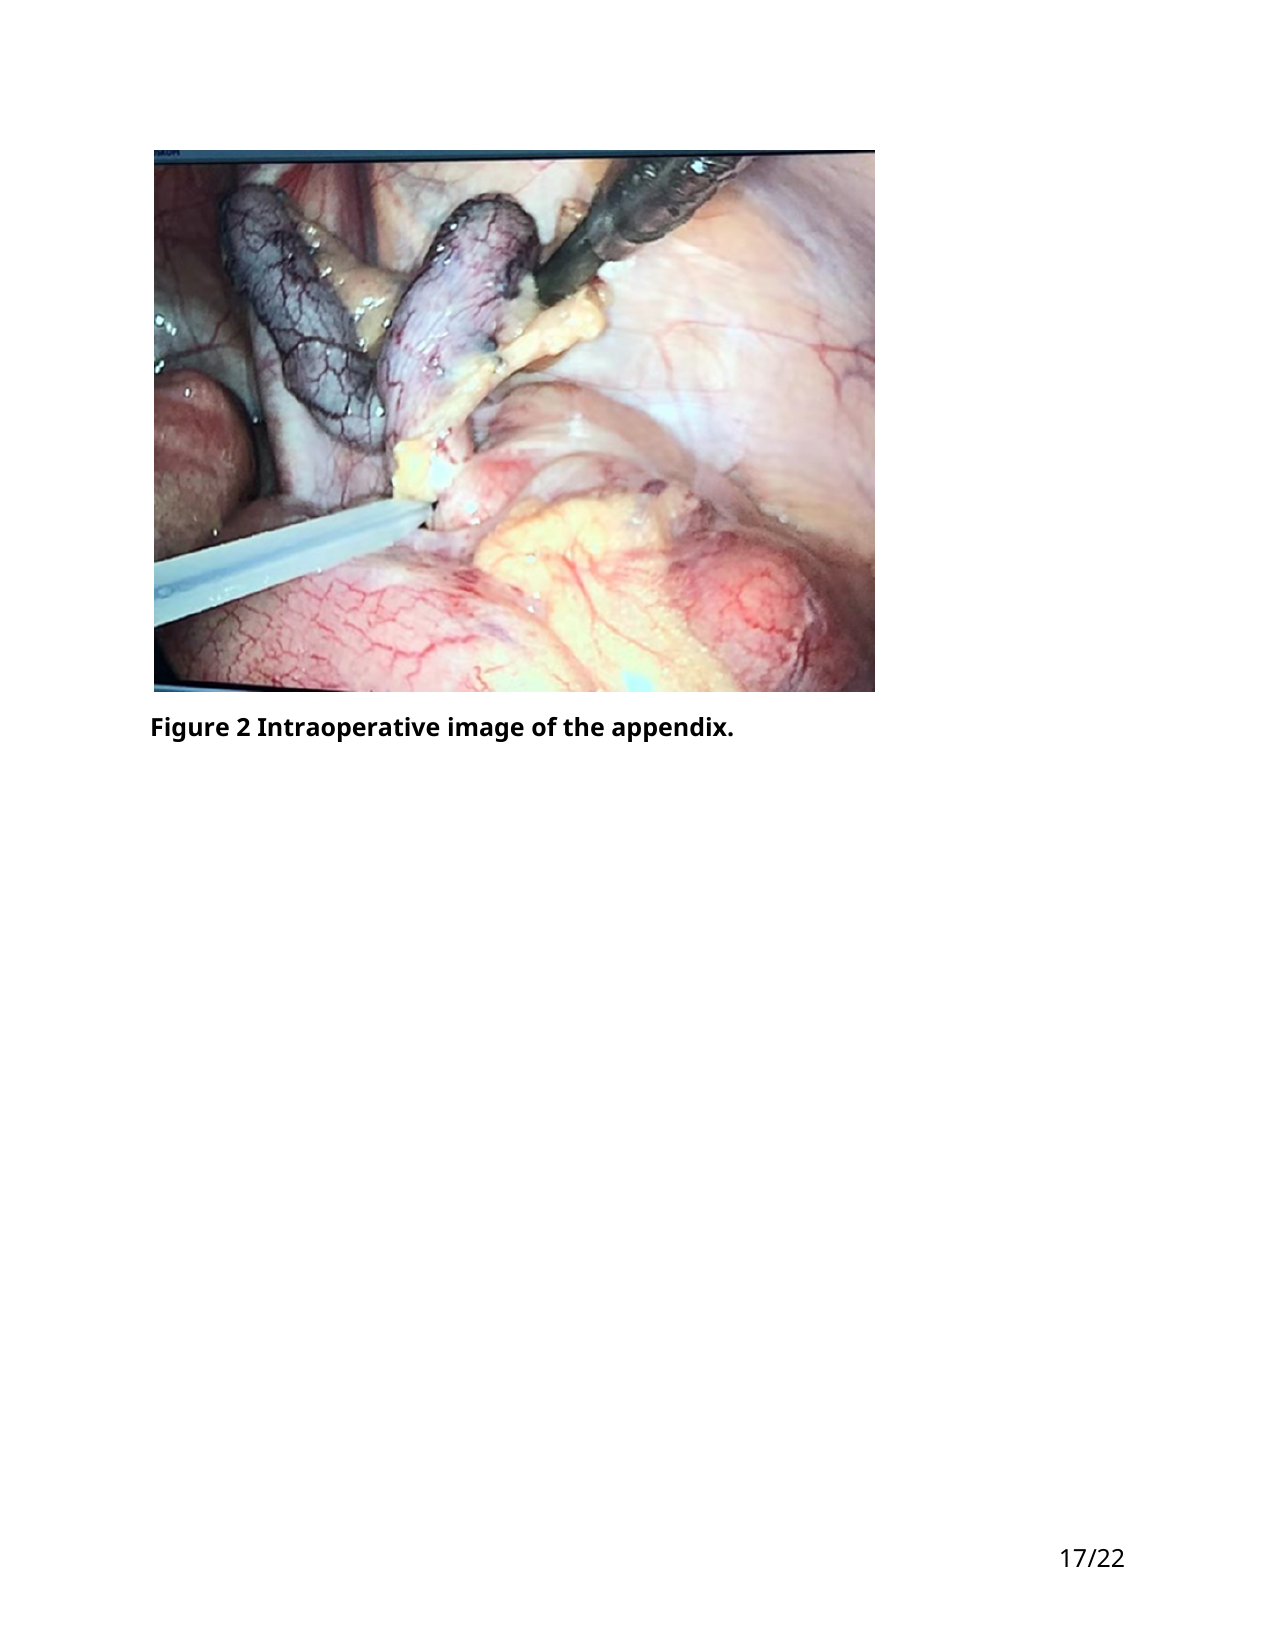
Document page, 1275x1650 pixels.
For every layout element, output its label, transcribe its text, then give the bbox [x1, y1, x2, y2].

text Figure 2 Intraoperative image of the appendix. [150, 710, 1125, 744]
picture [150, 150, 878, 696]
